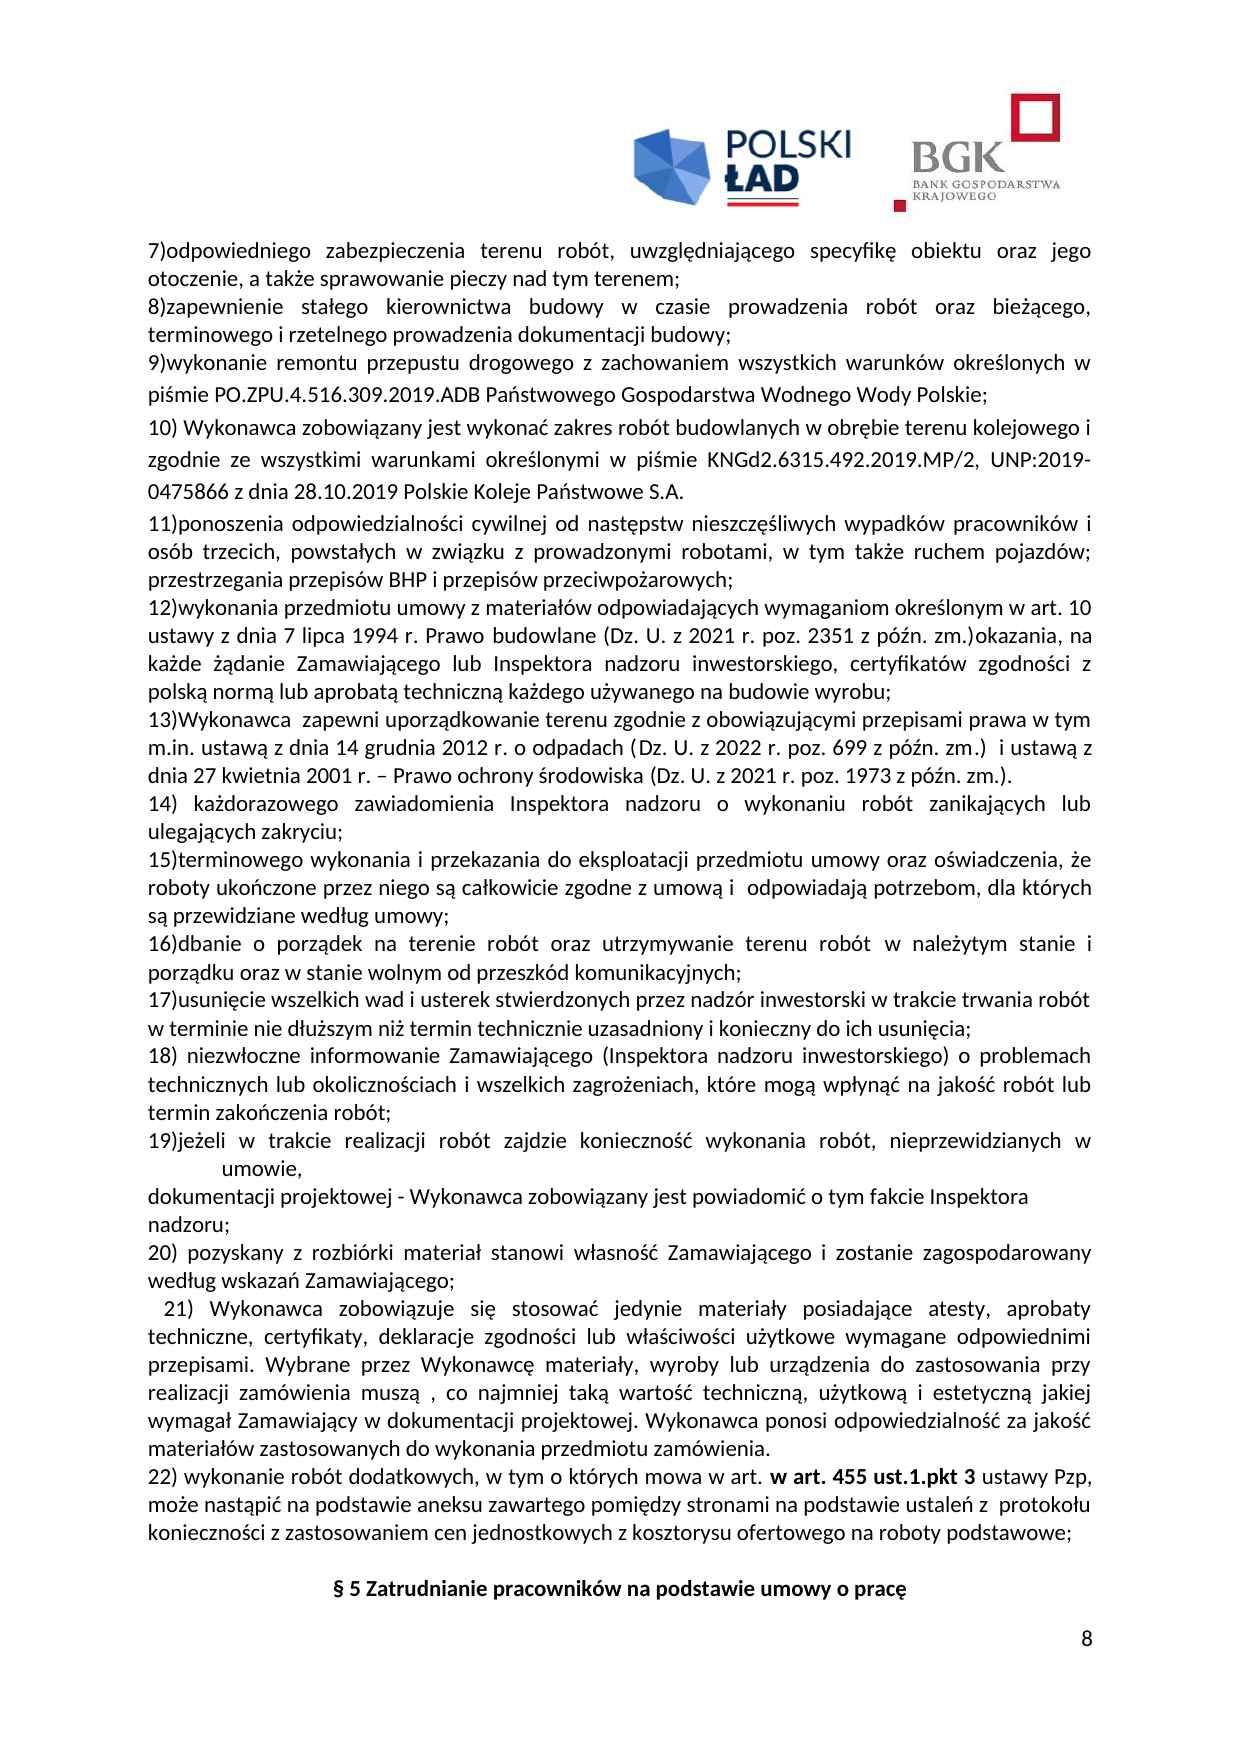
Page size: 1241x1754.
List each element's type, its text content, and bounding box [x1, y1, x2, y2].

text 18) niezwłoczne informowanie Zamawiającego (Inspektora nadzoru inwestorskiego) o problemach technicznych lub okolicznościach i wszelkich zagrożeniach, które mogą wpłynąć na jakość robót lub termin zakończenia robót; [148, 1042, 1093, 1126]
text 22) wykonanie robót dodatkowych, w tym o których mowa w art. w art. 455 ust.1.pkt 3 ustawy Pzp, może nastąpić na podstawie aneksu zawartego pomiędzy stronami na podstawie ustaleń z protokołu konieczności z zastosowaniem cen jednostkowych z kosztorysu ofertowego na roboty podstawowe; [148, 1462, 1093, 1546]
text 9)wykonanie remontu przepustu drogowego z zachowaniem wszystkich warunków określonych w piśmie PO.ZPU.4.516.309.2019.ADB Państwowego Gospodarstwa Wodnego Wody Polskie; [148, 348, 1093, 408]
text 13)Wykonawca zapewni uporządkowanie terenu zgodnie z obowiązującymi przepisami prawa w tym m.in. ustawą z dnia 14 grudnia 2012 r. o odpadach (Dz. U. z 2022 r. poz. 699 z późn. zm.) i ustawą z dnia 27 kwietnia 2001 r. – Prawo ochrony środowiska (Dz. U. z 2021 r. poz. 1973 z późn. zm.). [148, 705, 1093, 789]
text 12)wykonania przedmiotu umowy z materiałów odpowiadających wymaganiom określonym w art. 10 ustawy z dnia 7 lipca 1994 r. Prawo budowlane (Dz. U. z 2021 r. poz. 2351 z późn. zm.)okazania, na każde żądanie Zamawiającego lub Inspektora nadzoru inwestorskiego, certyfikatów zgodności z polską normą lub aprobatą techniczną każdego używanego na budowie wyrobu; [148, 593, 1093, 705]
text 14) każdorazowego zawiadomienia Inspektora nadzoru o wykonaniu robót zanikających lub ulegających zakryciu; [148, 789, 1093, 846]
text nadzoru; [148, 1210, 1093, 1238]
text 16)dbanie o porządek na terenie robót oraz utrzymywanie terenu robót w należytym stanie i porządku oraz w stanie wolnym od przeszkód komunikacyjnych; [148, 929, 1093, 986]
text § 5 Zatrudnianie pracowników na podstawie umowy o pracę [148, 1574, 1093, 1602]
text 21) Wykonawca zobowiązuje się stosować jedynie materiały posiadające atesty, aprobaty techniczne, certyfikaty, deklaracje zgodności lub właściwości użytkowe wymagane odpowiednimi przepisami. Wybrane przez Wykonawcę materiały, wyroby lub urządzenia do zastosowania przy realizacji zamówienia muszą , co najmniej taką wartość techniczną, użytkową i estetyczną jakiej wymagał Zamawiający w dokumentacji projektowej. Wykonawca ponosi odpowiedzialność za jakość materiałów zastosowanych do wykonania przedmiotu zamówienia. [148, 1294, 1093, 1462]
text 17)usunięcie wszelkich wad i usterek stwierdzonych przez nadzór inwestorski w trakcie trwania robót w terminie nie dłuższym niż termin technicznie uzasadniony i konieczny do ich usunięcia; [148, 986, 1093, 1042]
text 20) pozyskany z rozbiórki materiał stanowi własność Zamawiającego i zostanie zagospodarowany według wskazań Zamawiającego; [148, 1238, 1093, 1294]
text 15)terminowego wykonania i przekazania do eksploatacji przedmiotu umowy oraz oświadczenia, że roboty ukończone przez niego są całkowicie zgodne z umową i odpowiadają potrzebom, dla których są przewidziane według umowy; [148, 846, 1093, 929]
text 19)jeżeli w trakcie realizacji robót zajdzie konieczność wykonania robót, nieprzewidzianych w umowie, [148, 1126, 1093, 1182]
text 11)ponoszenia odpowiedzialności cywilnej od następstw nieszczęśliwych wypadków pracowników i osób trzecich, powstałych w związku z prowadzonymi robotami, w tym także ruchem pojazdów; przestrzegania przepisów BHP i przepisów przeciwpożarowych; [148, 509, 1093, 593]
text 10) Wykonawca zobowiązany jest wykonać zakres robót budowlanych w obrębie terenu kolejowego i zgodnie ze wszystkimi warunkami określonymi w piśmie KNGd2.6315.492.2019.MP/2, UNP:2019-0475866 z dnia 28.10.2019 Polskie Koleje Państwowe S.A. [148, 413, 1093, 505]
text dokumentacji projektowej - Wykonawca zobowiązany jest powiadomić o tym fakcie Inspektora [148, 1182, 1093, 1210]
text 8)zapewnienie stałego kierownictwa budowy w czasie prowadzenia robót oraz bieżącego, terminowego i rzetelnego prowadzenia dokumentacji budowy; [148, 292, 1093, 348]
picture [613, 73, 1093, 237]
text 7)odpowiedniego zabezpieczenia terenu robót, uwzględniającego specyfikę obiektu oraz jego otoczenie, a także sprawowanie pieczy nad tym terenem; [148, 236, 1093, 292]
